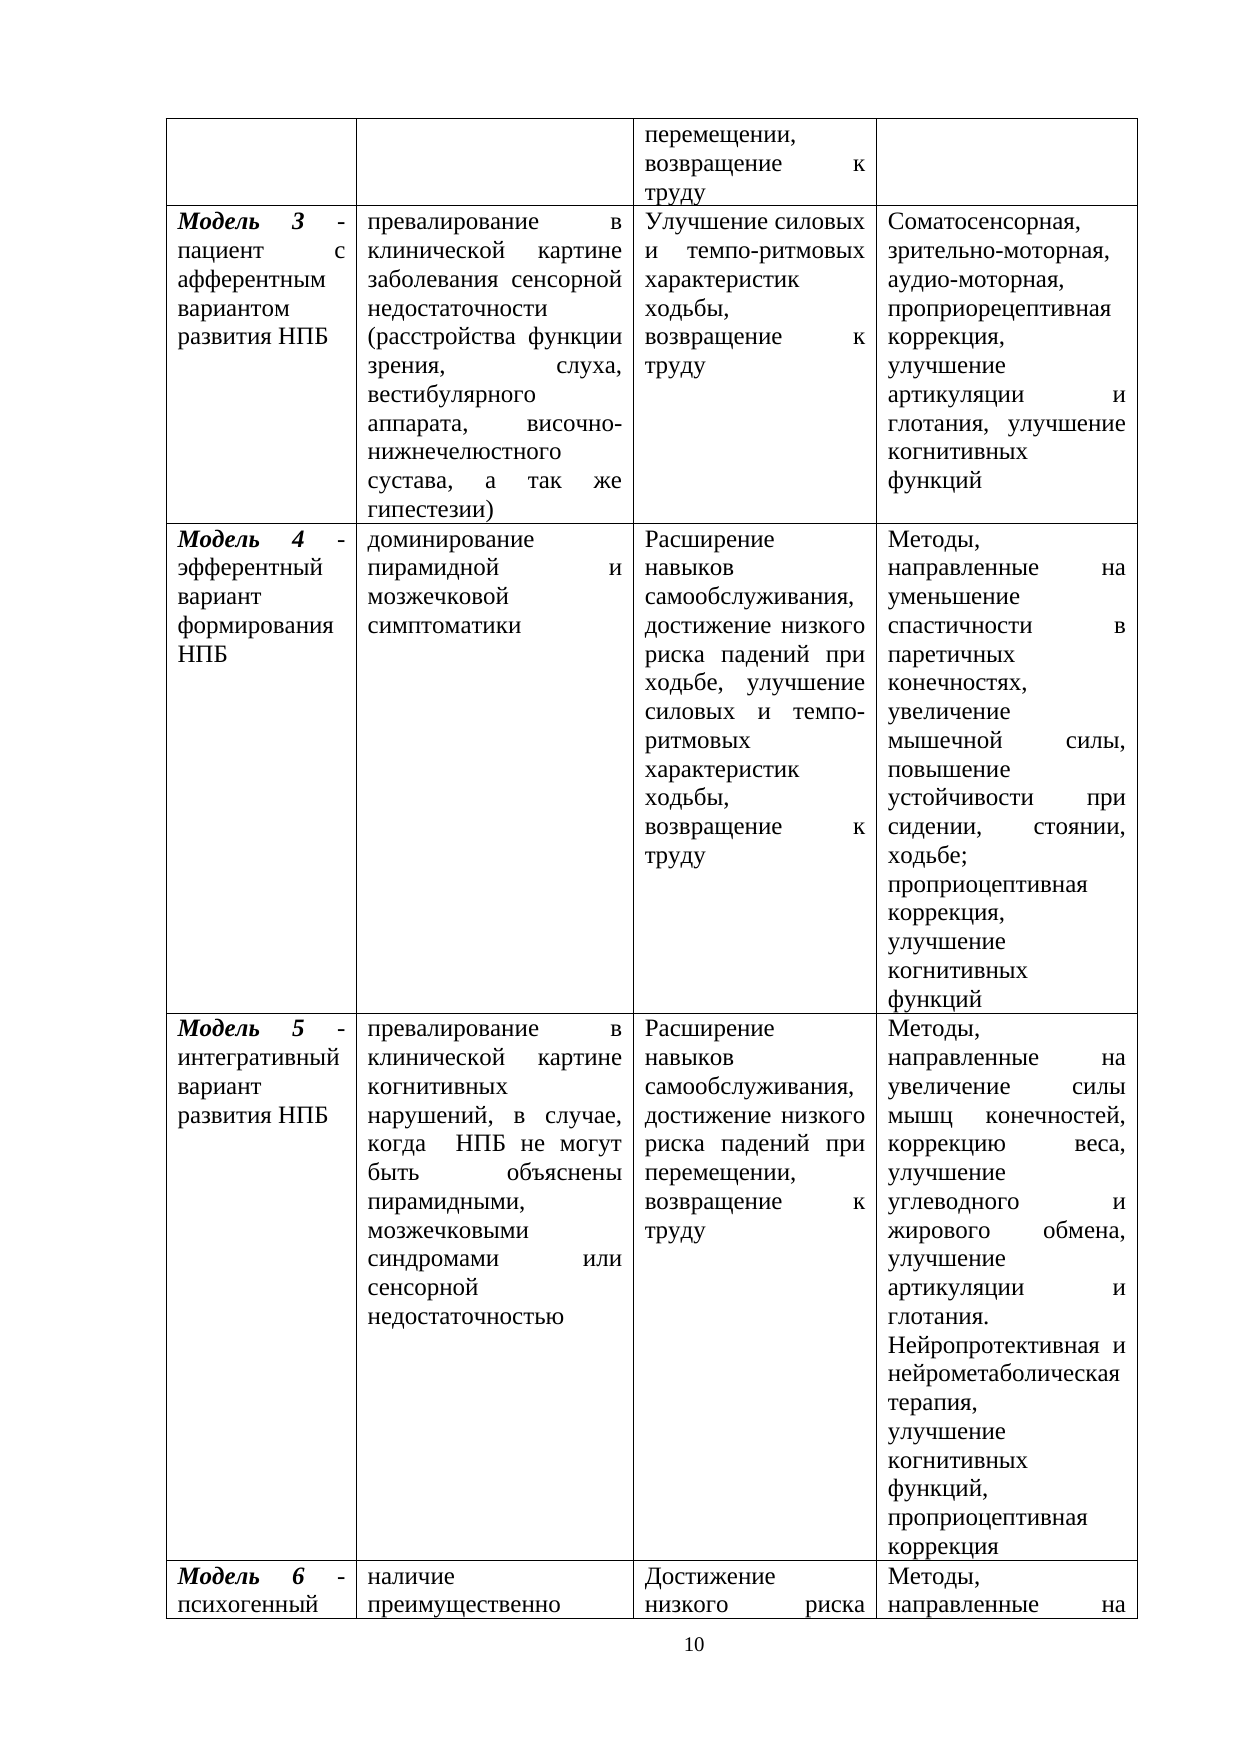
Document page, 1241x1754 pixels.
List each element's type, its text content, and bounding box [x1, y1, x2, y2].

table_cell Методы, направленные на увеличение силы мышц конечностей, коррекцию веса, улучшение углеводного и жирового обмена, улучшение артикуляции и глотания. Нейропротективная и нейрометаболическая терапия, улучшение когнитивных функций, проприоцептивная коррекция [877, 1014, 1137, 1560]
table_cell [877, 119, 1137, 205]
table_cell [357, 1561, 633, 1618]
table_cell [634, 119, 876, 205]
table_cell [167, 119, 356, 205]
table_cell превалирование в клинической картине когнитивных нарушений, в случае, когда НПБ не могут быть объяснены пирамидными, мозжечковыми синдромами или сенсорной недостаточностью [357, 1014, 633, 1560]
table_cell Методы, направленные на уменьшение спастичности в паретичных конечностях, увеличение мышечной силы, повышение устойчивости при сидении, стоянии, ходьбе; проприоцептивная коррекция, улучшение когнитивных функций [877, 524, 1137, 1012]
table_cell доминирование пирамидной и мозжечковой симптоматики [357, 524, 633, 1012]
table_cell Расширение навыков самообслуживания, достижение низкого риска падений при перемещении, возвращение к труду [634, 1014, 876, 1560]
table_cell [634, 1561, 876, 1618]
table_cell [357, 119, 633, 205]
table_cell Модель 4 - эфферентный вариант формирования НПБ [167, 524, 356, 1012]
table_cell Модель 3 - пациент с афферентным вариантом развития НПБ [167, 206, 356, 523]
table_cell Соматосенсорная, зрительно-моторная, аудио-моторная, проприорецептивная коррекция, улучшение артикуляции и глотания, улучшение когнитивных функций [877, 206, 1137, 523]
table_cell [167, 1561, 356, 1618]
table_cell Улучшение силовых и темпо-ритмовых характеристик ходьбы, возвращение к труду [634, 206, 876, 523]
table_cell Расширение навыков самообслуживания, достижение низкого риска падений при ходьбе, улучшение силовых и темпо-ритмовых характеристик ходьбы, возвращение к труду [634, 524, 876, 1012]
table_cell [877, 1561, 1137, 1618]
table_cell Модель 5 - интегративный вариант развития НПБ [167, 1014, 356, 1560]
table_cell превалирование в клинической картине заболевания сенсорной недостаточности (расстройства функции зрения, слуха, вестибулярного аппарата, височно-нижнечелюстного сустава, а так же гипестезии) [357, 206, 633, 523]
